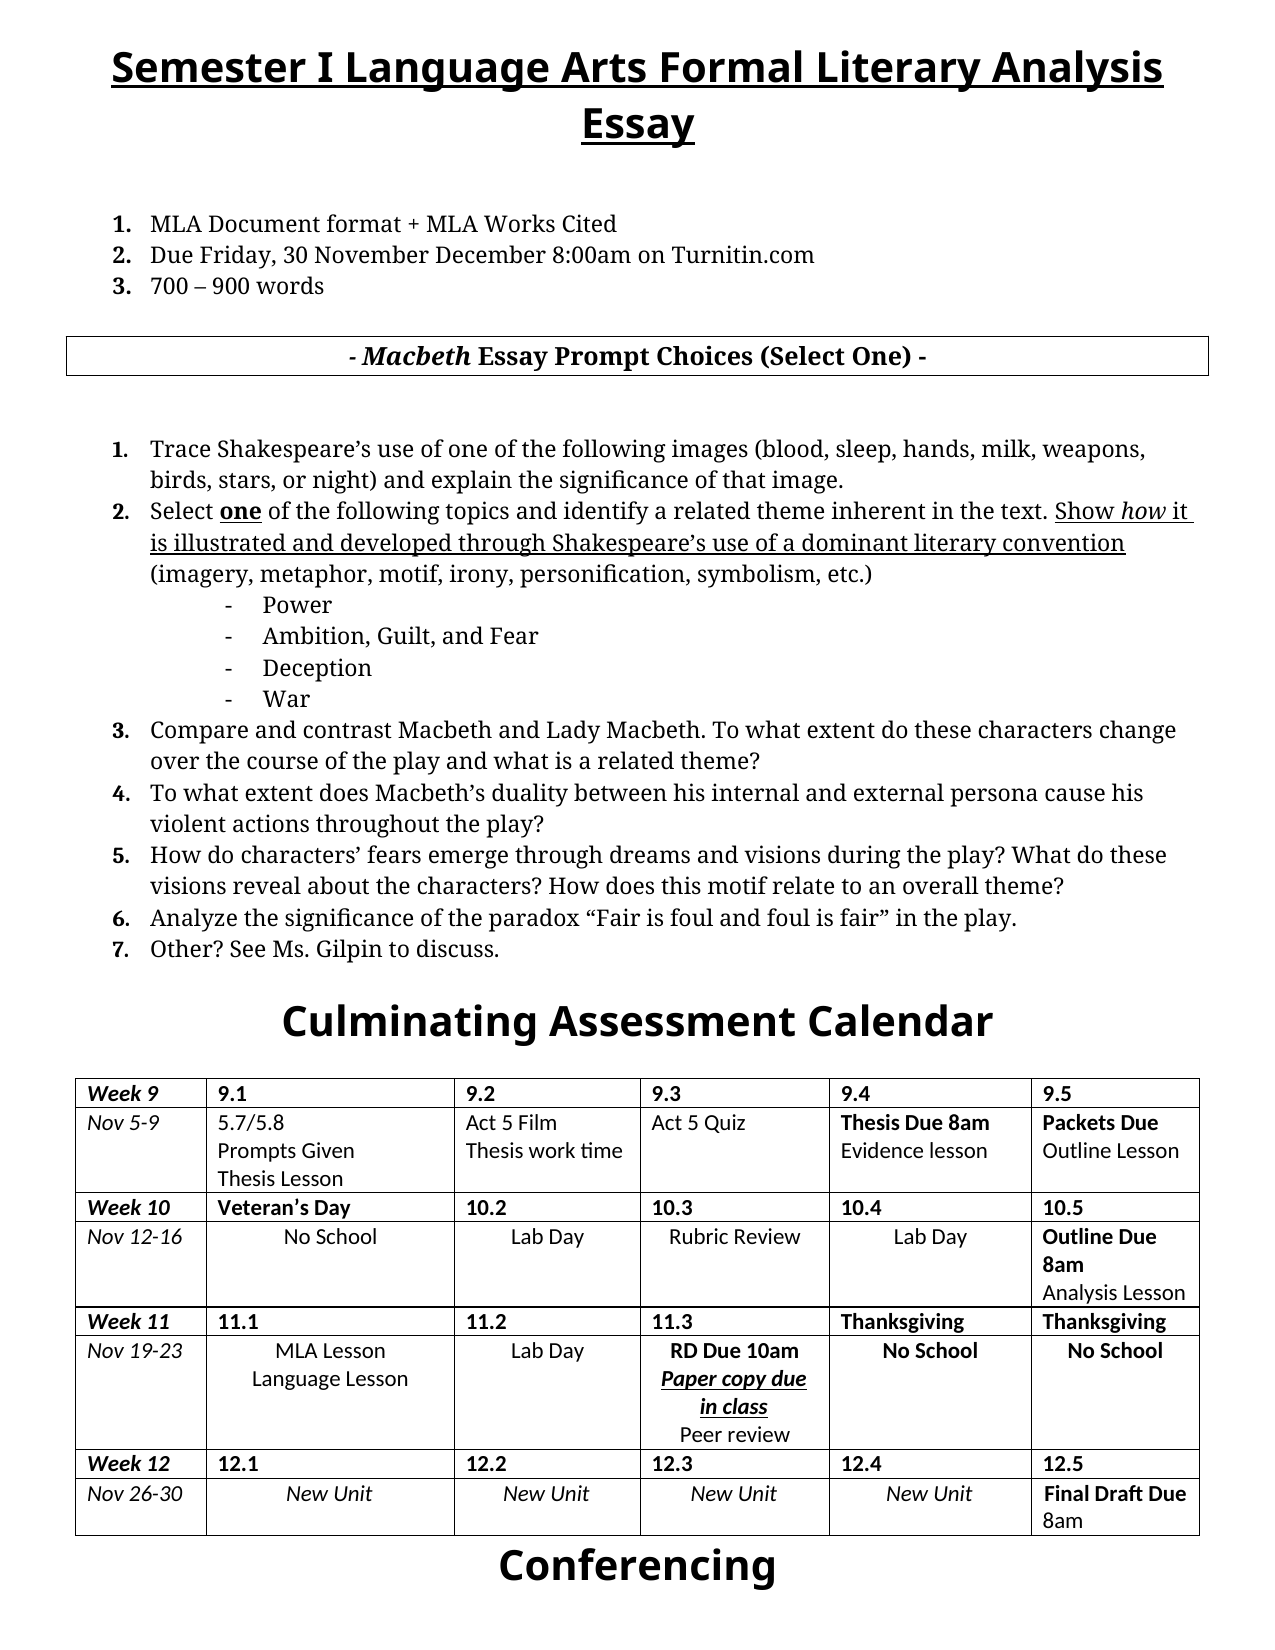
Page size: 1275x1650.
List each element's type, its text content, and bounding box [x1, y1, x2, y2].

table_cell MLA Lesson Language Lesson [207, 1336, 454, 1448]
table_cell Nov 5-9 [76, 1108, 206, 1192]
table_cell 12.4 [830, 1450, 1031, 1478]
list Trace Shakespeare’s use of one of the following images (blood, sleep, hands, milk, weapons, birds, stars, or night) and explain the significance of that image. [112, 433, 1200, 495]
list Select one of the following topics and identify a related theme inherent in the text. Show how it is illustrated and developed through Shakespeare’s use of a dominant literary convention (imagery, metaphor, motif, irony, personification, symbolism, etc.) [112, 495, 1200, 589]
table_cell 11.3 [641, 1308, 829, 1335]
table_cell 5.7/5.8 Prompts Given Thesis Lesson [207, 1108, 454, 1192]
list 700 – 900 words [112, 270, 1200, 302]
table_cell Act 5 Film Thesis work time [455, 1108, 640, 1192]
table_cell 10.5 [1032, 1193, 1199, 1221]
table_cell 10.3 [641, 1193, 829, 1221]
table_cell RD Due 10am Paper copy due in class Peer review [641, 1336, 829, 1448]
table_header Week 9 [76, 1079, 206, 1107]
list War [225, 683, 1200, 714]
table_cell Lab Day [455, 1222, 640, 1306]
table_cell Thanksgiving [1032, 1308, 1199, 1335]
table_cell 12.2 [455, 1450, 640, 1478]
table_cell Thesis Due 8am Evidence lesson [830, 1108, 1031, 1192]
table_cell Nov 26-30 [76, 1479, 206, 1535]
text - Macbeth Essay Prompt Choices (Select One) - [67, 337, 1208, 375]
table_cell New Unit [207, 1479, 454, 1535]
table_cell 10.2 [455, 1193, 640, 1221]
table_cell Rubric Review [641, 1222, 829, 1306]
list Other? See Ms. Gilpin to discuss. [112, 933, 1200, 992]
table_cell Nov 19-23 [76, 1336, 206, 1448]
table_cell No School [1032, 1336, 1199, 1448]
table_cell 12.1 [207, 1450, 454, 1478]
table_cell No School [207, 1222, 454, 1306]
text Conferencing [75, 1536, 1200, 1592]
list MLA Document format + MLA Works Cited [112, 208, 1200, 239]
table_cell Lab Day [455, 1336, 640, 1448]
table_cell Veteran’s Day [207, 1193, 454, 1221]
table_cell 11.1 [207, 1308, 454, 1335]
table_cell Week 12 [76, 1450, 206, 1478]
table_cell 11.2 [455, 1308, 640, 1335]
table_cell Lab Day [830, 1222, 1031, 1306]
table_cell Outline Due 8am Analysis Lesson [1032, 1222, 1199, 1306]
table_header 9.2 [455, 1079, 640, 1107]
table_header 9.1 [207, 1079, 454, 1107]
table_cell New Unit [641, 1479, 829, 1535]
table_cell New Unit [455, 1479, 640, 1535]
list Deception [225, 651, 1200, 683]
list Analyze the significance of the paradox “Fair is foul and foul is fair” in the play. [112, 901, 1200, 933]
list How do characters’ fears emerge through dreams and visions during the play? What do these visions reveal about the characters? How does this motif relate to an overall theme? [112, 839, 1200, 901]
table_header 9.4 [830, 1079, 1031, 1107]
table_cell Week 10 [76, 1193, 206, 1221]
table_header 9.5 [1032, 1079, 1199, 1107]
text Culminating Assessment Calendar [75, 992, 1200, 1049]
list Power [225, 589, 1200, 620]
table_cell Nov 12-16 [76, 1222, 206, 1306]
list Due Friday, 30 November December 8:00am on Turnitin.com [112, 239, 1200, 270]
table_header 9.3 [641, 1079, 829, 1107]
table_cell Act 5 Quiz [641, 1108, 829, 1192]
table_cell Thanksgiving [830, 1308, 1031, 1335]
table_cell 12.3 [641, 1450, 829, 1478]
list Compare and contrast Macbeth and Lady Macbeth. To what extent do these characters change over the course of the play and what is a related theme? [112, 714, 1200, 776]
table_cell New Unit [830, 1479, 1031, 1535]
table_cell 10.4 [830, 1193, 1031, 1221]
table_cell Packets Due Outline Lesson [1032, 1108, 1199, 1192]
table_cell Final Draft Due 8am [1032, 1479, 1199, 1535]
table_cell 12.5 [1032, 1450, 1199, 1478]
list To what extent does Macbeth’s duality between his internal and external persona cause his violent actions throughout the play? [112, 776, 1200, 839]
list Ambition, Guilt, and Fear [225, 620, 1200, 651]
table_cell No School [830, 1336, 1031, 1448]
text Semester I Language Arts Formal Literary Analysis Essay [75, 37, 1200, 151]
table_cell Week 11 [76, 1308, 206, 1335]
